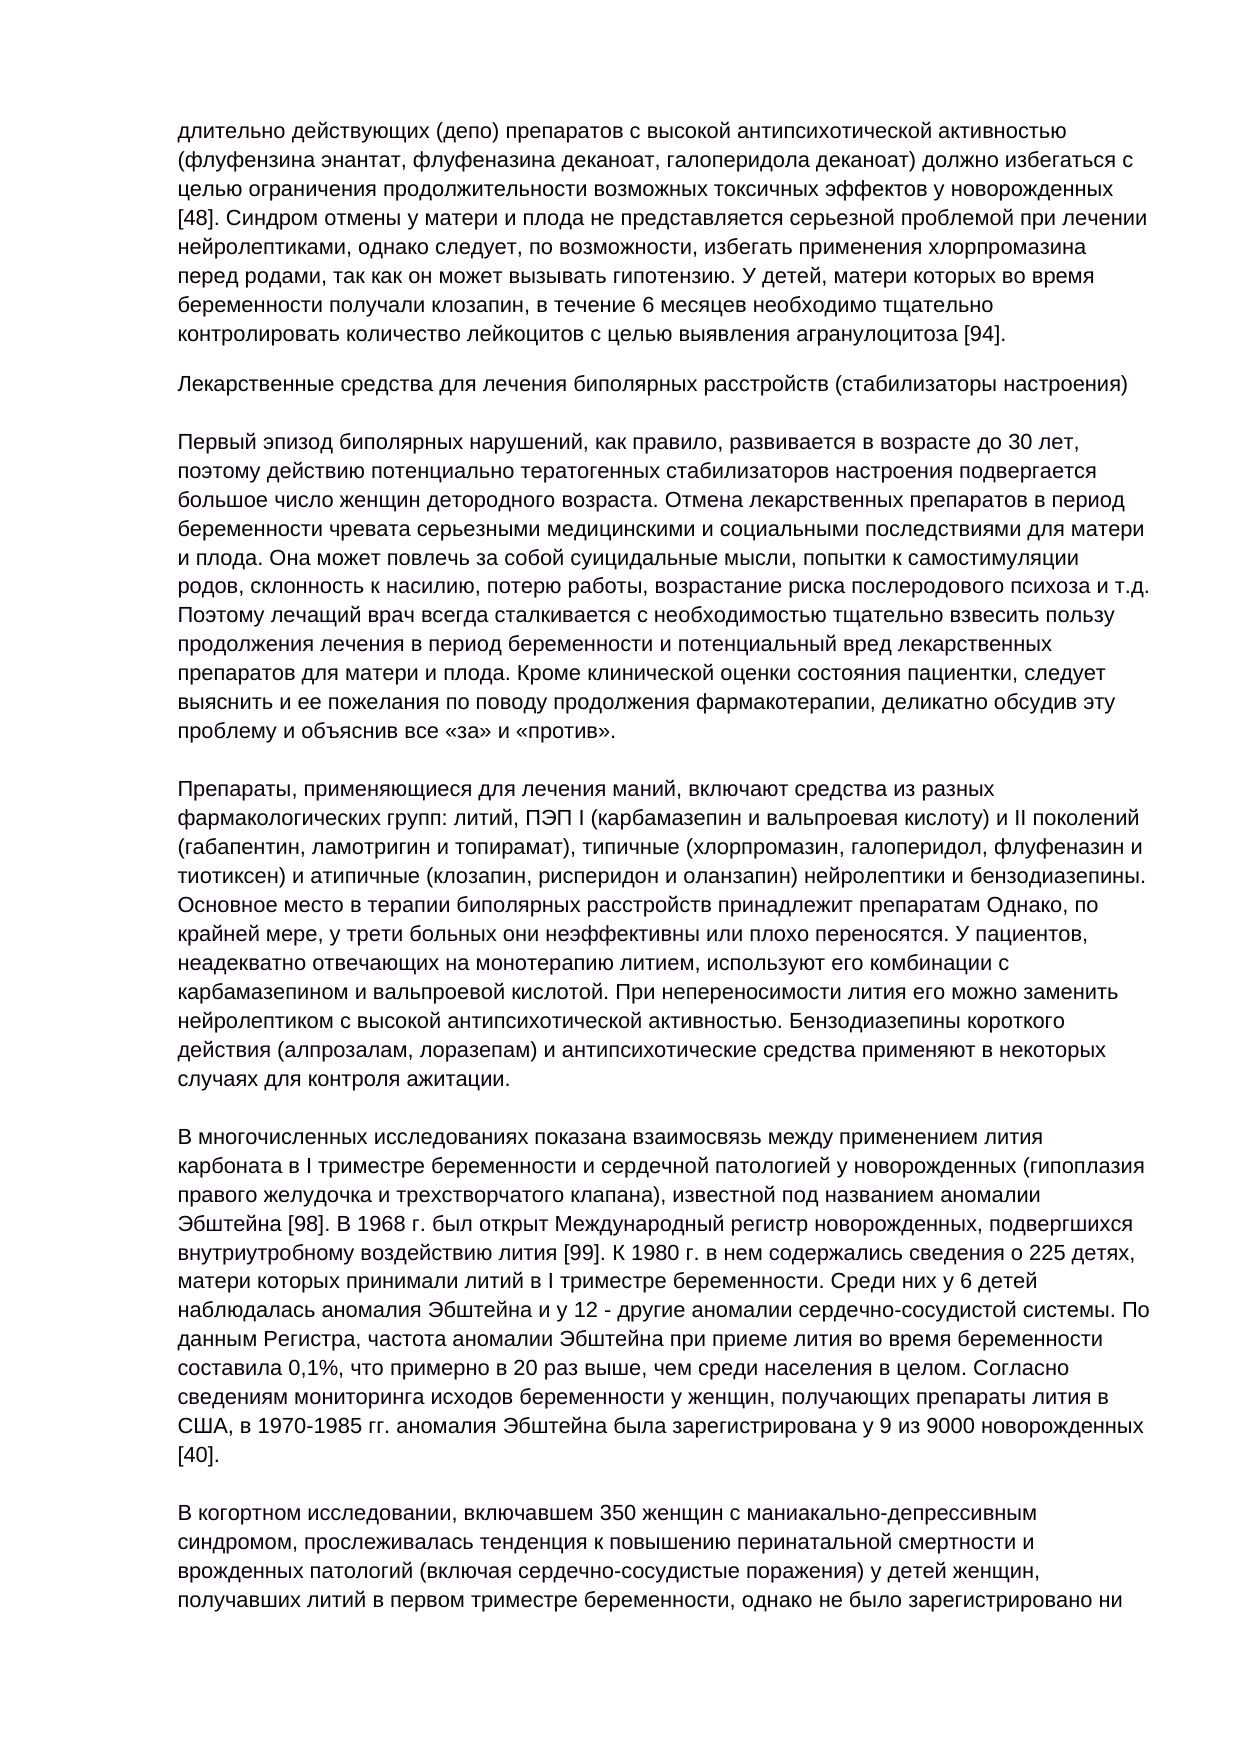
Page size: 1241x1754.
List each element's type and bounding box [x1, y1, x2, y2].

text [177, 371, 1152, 1612]
text [177, 118, 1152, 346]
